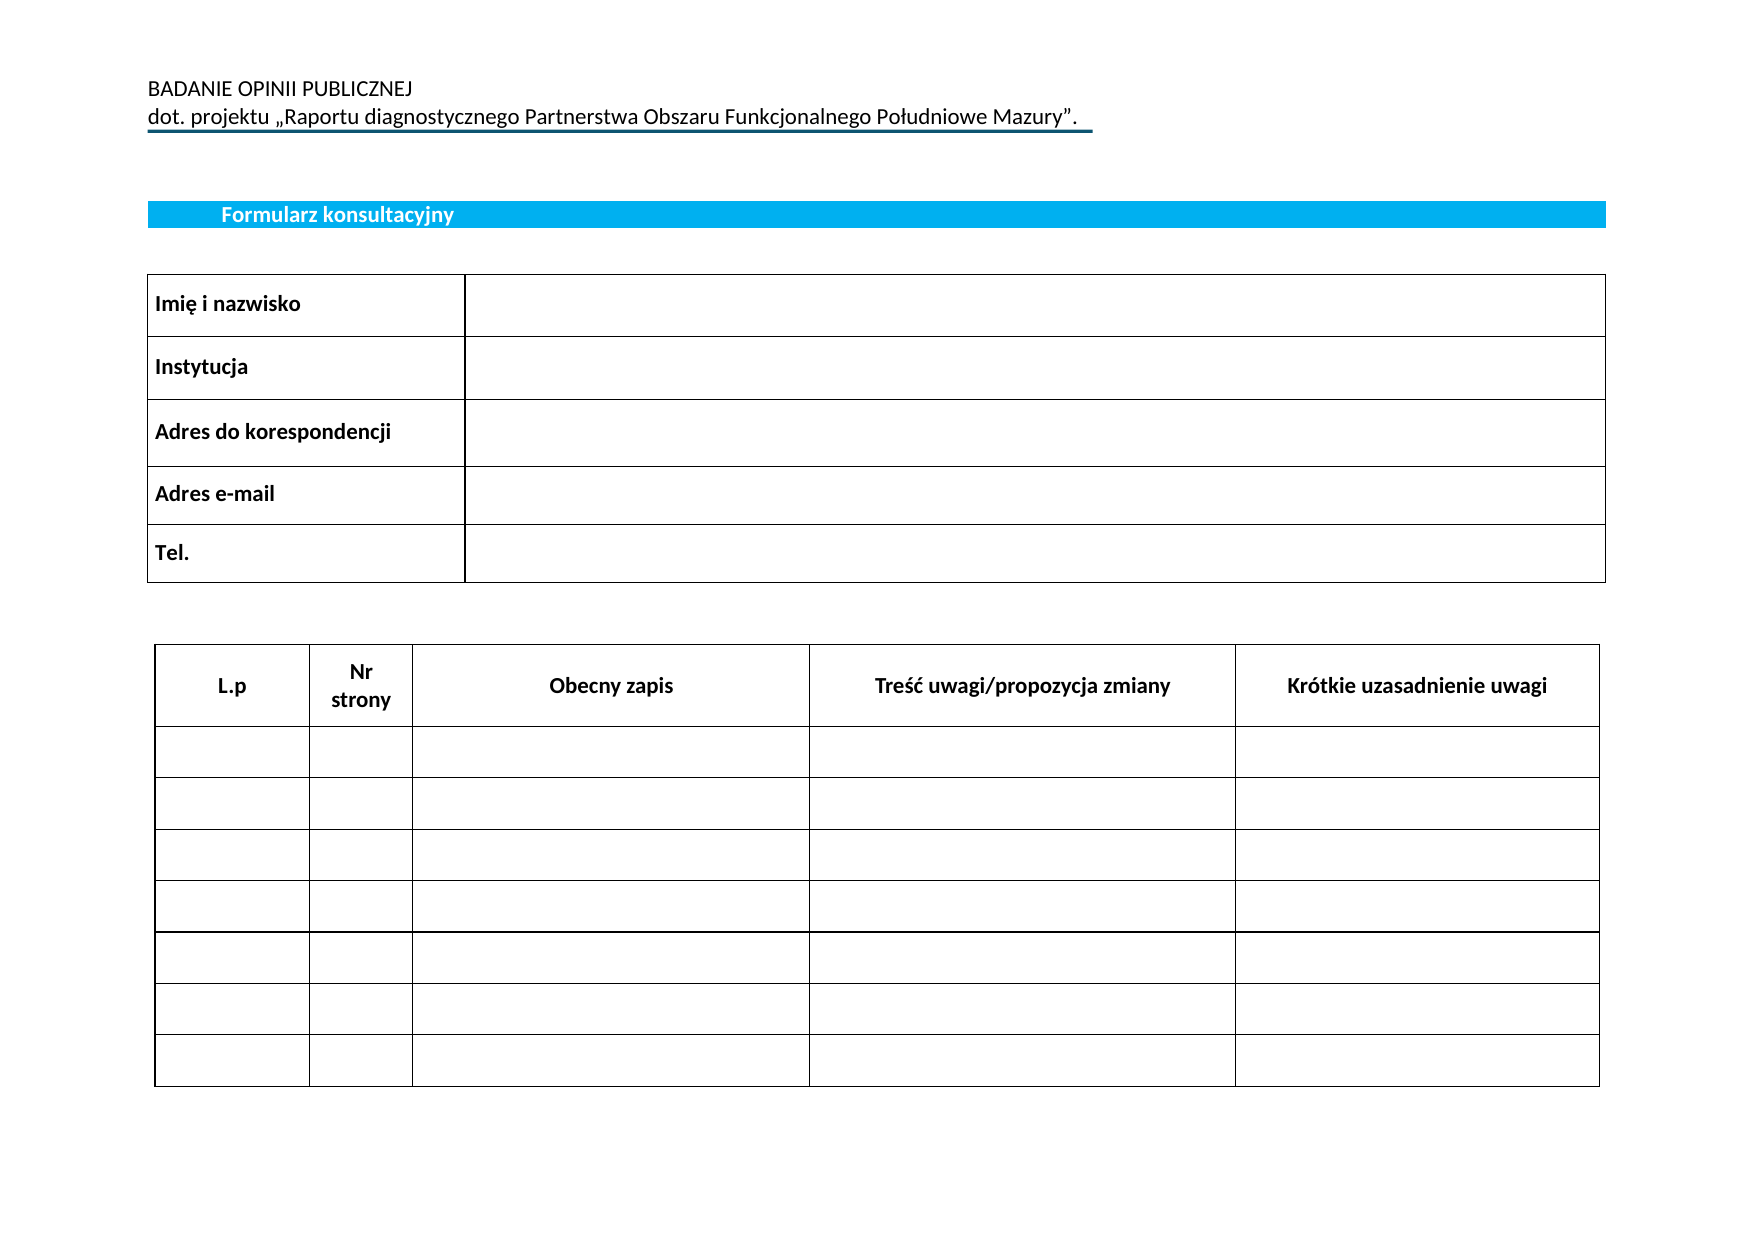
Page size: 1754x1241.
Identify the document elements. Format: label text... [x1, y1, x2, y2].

table_cell [1236, 984, 1599, 1034]
table_cell [156, 984, 309, 1034]
table_header L.p [156, 645, 309, 726]
table_cell [156, 933, 309, 983]
table_cell Instytucja [148, 337, 464, 399]
table_cell [413, 933, 809, 983]
table_cell [310, 727, 412, 777]
table_cell [810, 1035, 1235, 1086]
table_cell [466, 400, 1605, 466]
table_cell [156, 830, 309, 880]
table_cell [1236, 727, 1599, 777]
table_cell [810, 727, 1235, 777]
table_cell [156, 727, 309, 777]
table_cell [413, 830, 809, 880]
table_cell [310, 984, 412, 1034]
table_cell [413, 778, 809, 828]
table_cell [310, 830, 412, 880]
table_header Obecny zapis [413, 645, 809, 726]
table_header [466, 275, 1605, 336]
table_cell [310, 881, 412, 931]
table_cell [810, 778, 1235, 828]
table_cell [1236, 1035, 1599, 1086]
table_cell [810, 830, 1235, 880]
table_header Nr strony [310, 645, 412, 726]
table_cell [413, 881, 809, 931]
table_cell [466, 467, 1605, 524]
table_cell [156, 881, 309, 931]
table_cell [413, 1035, 809, 1086]
table_cell [310, 933, 412, 983]
text Formularz konsultacyjny [148, 201, 1606, 228]
table_cell [413, 727, 809, 777]
table_cell [810, 984, 1235, 1034]
table_cell [310, 1035, 412, 1086]
table_cell [413, 984, 809, 1034]
table_cell [1236, 778, 1599, 828]
table_cell [1236, 830, 1599, 880]
table_cell [466, 525, 1605, 582]
table_cell [466, 337, 1605, 399]
table_cell [156, 1035, 309, 1086]
table_cell Adres e-mail [148, 467, 464, 524]
table_cell Tel. [148, 525, 464, 582]
table_header Treść uwagi/propozycja zmiany [810, 645, 1235, 726]
table_cell [156, 778, 309, 828]
table_header Krótkie uzasadnienie uwagi [1236, 645, 1599, 726]
table_cell [810, 881, 1235, 931]
table_cell [310, 778, 412, 828]
table_cell [1236, 933, 1599, 983]
table_header Imię i nazwisko [148, 275, 464, 336]
table_cell [810, 933, 1235, 983]
table_cell Adres do korespondencji [148, 400, 464, 466]
table_cell [1236, 881, 1599, 931]
